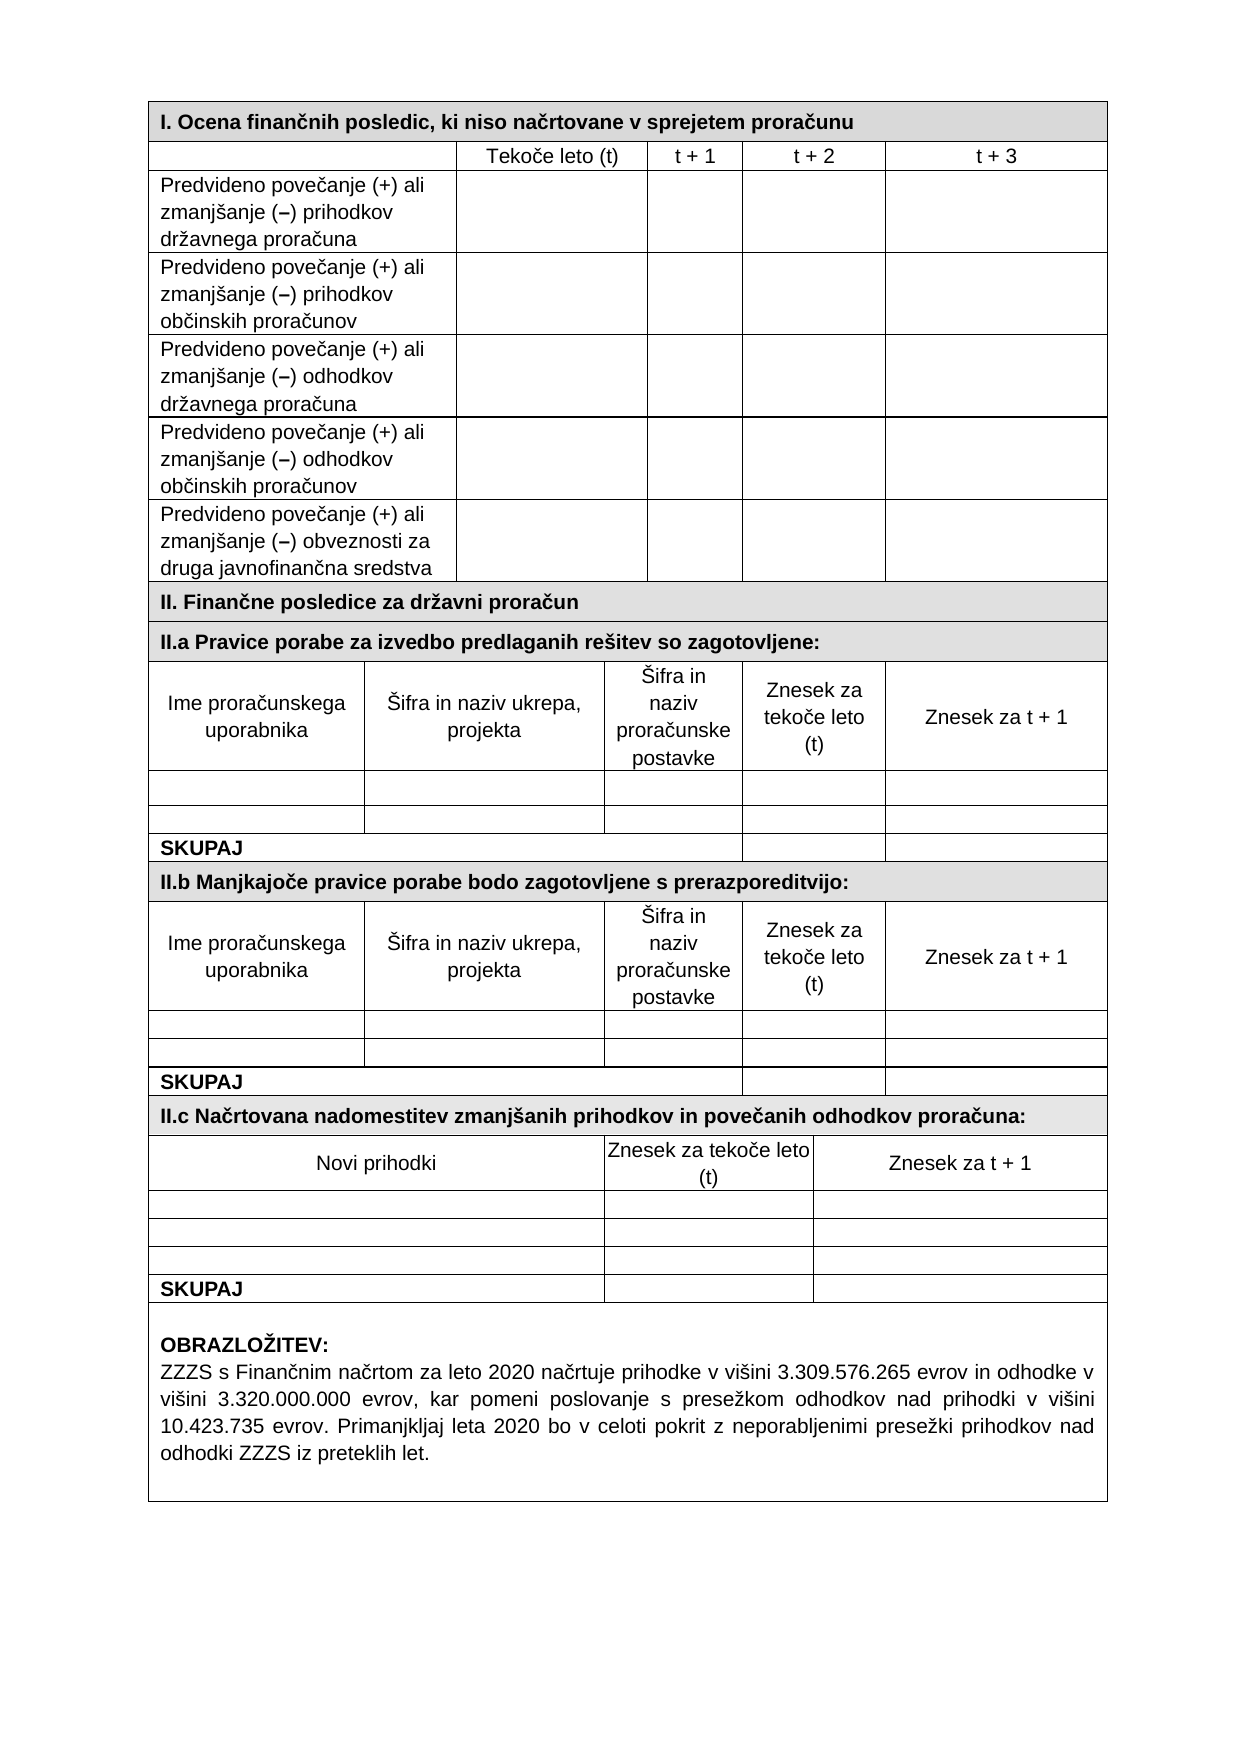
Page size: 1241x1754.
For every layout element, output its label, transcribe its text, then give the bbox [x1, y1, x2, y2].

table_cell [149, 1219, 604, 1246]
table_cell [149, 1039, 364, 1066]
table_cell [886, 771, 1107, 804]
table_cell [365, 771, 604, 804]
table_cell [149, 1247, 604, 1274]
table_cell [605, 1247, 813, 1274]
table_cell t + 3 [886, 142, 1107, 169]
table_cell [743, 1039, 885, 1066]
table_cell II. Finančne posledice za državni proračun [149, 582, 1107, 621]
table_cell [743, 1068, 885, 1094]
table_cell [365, 1011, 604, 1038]
table_cell Novi prihodki [149, 1136, 604, 1190]
table_cell [648, 171, 742, 252]
table_cell [648, 418, 742, 499]
table_cell [743, 418, 885, 499]
table_cell [605, 806, 742, 833]
table_cell [886, 253, 1107, 334]
table_cell [605, 1011, 742, 1038]
table_cell [605, 1275, 813, 1302]
table_cell II.b Manjkajoče pravice porabe bodo zagotovljene s prerazporeditvijo: [149, 862, 1107, 901]
table_cell [886, 834, 1107, 861]
table_header I. Ocena finančnih posledic, ki niso načrtovane v sprejetem proračunu [149, 102, 1107, 141]
table_cell OBRAZLOŽITEV: ZZZS s Finančnim načrtom za leto 2020 načrtuje prihodke v višini 3.309.576.265 evrov in odhodke v višini 3.320.000.000 evrov, kar pomeni poslovanje s presežkom odhodkov nad prihodki v višini 10.423.735 evrov. Primanjkljaj leta 2020 bo v celoti pokrit z neporabljenimi presežki prihodkov nad odhodki ZZZS iz preteklih let. [149, 1303, 1107, 1501]
table_cell [886, 335, 1107, 416]
table_cell Predvideno povečanje (+) ali zmanjšanje (–) prihodkov državnega proračuna [149, 171, 456, 252]
table_cell Predvideno povečanje (+) ali zmanjšanje (–) prihodkov občinskih proračunov [149, 253, 456, 334]
table_cell Ime proračunskega uporabnika [149, 902, 364, 1010]
table_cell Tekoče leto (t) [457, 142, 647, 169]
table_cell [814, 1219, 1107, 1246]
table_cell [648, 500, 742, 581]
table_cell [365, 1039, 604, 1066]
table_cell Šifra in naziv ukrepa, projekta [365, 902, 604, 1010]
table_cell [149, 1191, 604, 1218]
table_cell [605, 771, 742, 804]
table_cell [149, 142, 456, 169]
table_cell [743, 253, 885, 334]
table_cell [743, 1011, 885, 1038]
table_cell [648, 335, 742, 416]
table_cell t + 2 [743, 142, 885, 169]
table_cell [886, 1011, 1107, 1038]
table_cell [605, 1191, 813, 1218]
table_cell [886, 806, 1107, 833]
table_cell [149, 806, 364, 833]
table_cell Predvideno povečanje (+) ali zmanjšanje (–) odhodkov državnega proračuna [149, 335, 456, 416]
table_cell [886, 418, 1107, 499]
table_cell Predvideno povečanje (+) ali zmanjšanje (–) odhodkov občinskih proračunov [149, 418, 456, 499]
table_cell [457, 500, 647, 581]
table_cell [648, 253, 742, 334]
table_cell [457, 171, 647, 252]
table_cell [457, 418, 647, 499]
table_cell Znesek za t + 1 [814, 1136, 1107, 1190]
table_cell [457, 335, 647, 416]
table_cell Ime proračunskega uporabnika [149, 662, 364, 770]
table_cell [743, 171, 885, 252]
table_cell [886, 1068, 1107, 1094]
table_cell [605, 1039, 742, 1066]
table_cell t + 1 [648, 142, 742, 169]
table_cell [743, 500, 885, 581]
table_cell [814, 1275, 1107, 1302]
table_cell Šifra in naziv proračunske postavke [605, 662, 742, 770]
table_cell [886, 171, 1107, 252]
table_cell [886, 500, 1107, 581]
table_cell [149, 1011, 364, 1038]
table_cell [365, 806, 604, 833]
table_cell [814, 1247, 1107, 1274]
table_cell Šifra in naziv ukrepa, projekta [365, 662, 604, 770]
table_cell II.c Načrtovana nadomestitev zmanjšanih prihodkov in povečanih odhodkov proračuna: [149, 1096, 1107, 1134]
table_cell [743, 806, 885, 833]
table_cell Znesek za tekoče leto (t) [743, 662, 885, 770]
table_cell [743, 834, 885, 861]
table_cell Šifra in naziv proračunske postavke [605, 902, 742, 1010]
table_cell SKUPAJ [149, 1275, 604, 1302]
table_cell Znesek za t + 1 [886, 662, 1107, 770]
table_cell [457, 253, 647, 334]
table_cell [886, 1039, 1107, 1066]
table_cell [605, 1219, 813, 1246]
table_cell Znesek za tekoče leto (t) [743, 902, 885, 1010]
table_cell SKUPAJ [149, 1068, 742, 1094]
table_cell [814, 1191, 1107, 1218]
table_cell [149, 771, 364, 804]
table_cell [743, 335, 885, 416]
table_cell Znesek za tekoče leto (t) [605, 1136, 813, 1190]
table_cell [743, 771, 885, 804]
table_cell Znesek za t + 1 [886, 902, 1107, 1010]
table_cell II.a Pravice porabe za izvedbo predlaganih rešitev so zagotovljene: [149, 622, 1107, 661]
table_cell SKUPAJ [149, 834, 742, 861]
table_cell Predvideno povečanje (+) ali zmanjšanje (–) obveznosti za druga javnofinančna sredstva [149, 500, 456, 581]
